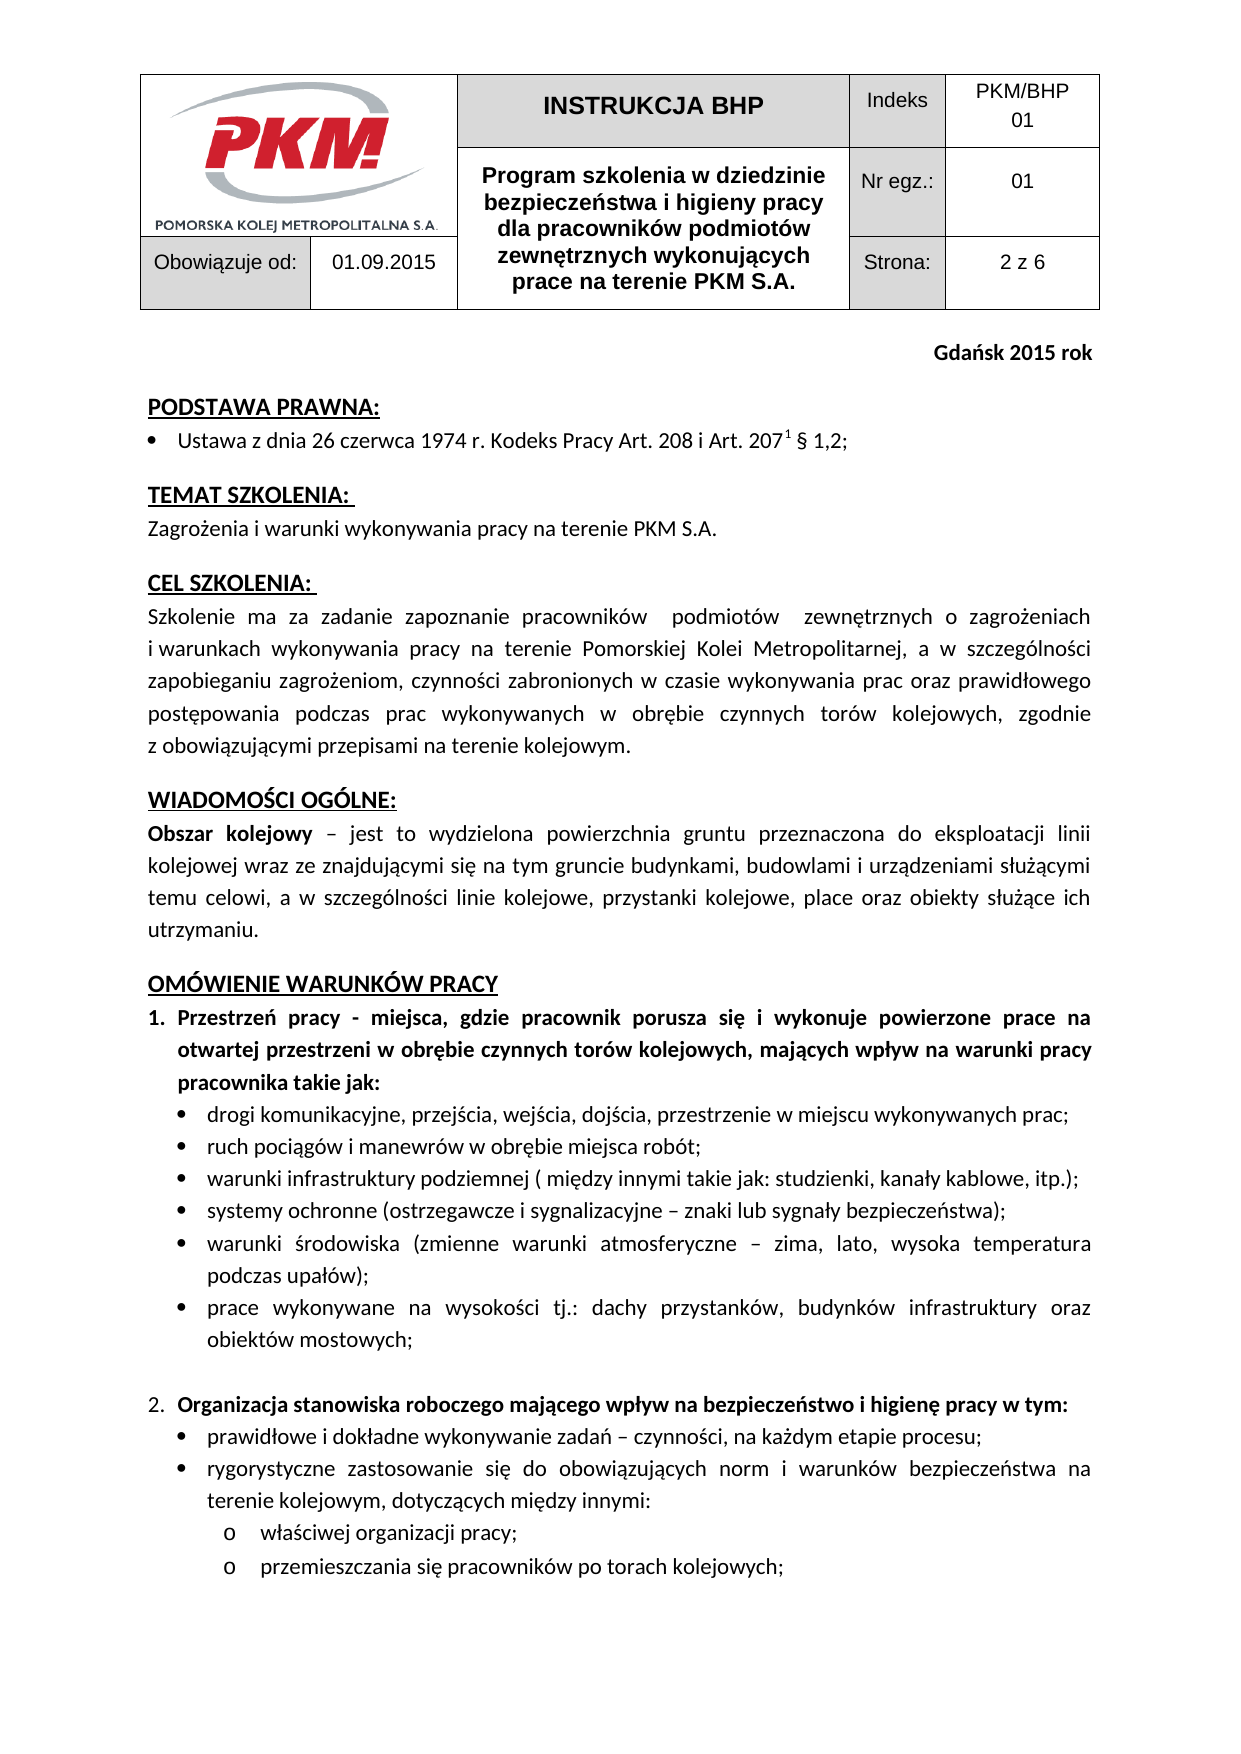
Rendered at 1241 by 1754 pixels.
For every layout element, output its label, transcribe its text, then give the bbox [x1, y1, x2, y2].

list ruch pociągów i manewrów w obrębie miejsca robót; [177, 1132, 1092, 1160]
list prawidłowe i dokładne wykonywanie zadań – czynności, na każdym etapie procesu; [177, 1422, 1092, 1450]
text Szkolenie ma za zadanie zapoznanie pracowników podmiotów zewnętrznych o zagrożeniach i warunkach wykonywania pracy na terenie Pomorskiej Kolei Metropolitarnej, a w szczególności zapobieganiu zagrożeniom, czynności zabronionych w czasie wykonywania prac oraz prawidłowego postępowania podczas prac wykonywanych w obrębie czynnych torów kolejowych, zgodnie z obowiązującymi przepisami na terenie kolejowym. [148, 602, 1092, 759]
text Zagrożenia i warunki wykonywania pracy na terenie PKM S.A. [148, 514, 1092, 542]
list Przestrzeń pracy - miejsca, gdzie pracownik porusza się i wykonuje powierzone prace na otwartej przestrzeni w obrębie czynnych torów kolejowych, mających wpływ na warunki pracy pracownika takie jak: [148, 1003, 1092, 1096]
text WIADOMOŚCI OGÓLNE: [148, 784, 1092, 814]
list rygorystyczne zastosowanie się do obowiązujących norm i warunków bezpieczeństwa na terenie kolejowym, dotyczących między innymi: [177, 1454, 1092, 1514]
text Gdańsk 2015 rok [148, 338, 1092, 366]
list przemieszczania się pracowników po torach kolejowych; [223, 1552, 1092, 1581]
list systemy ochronne (ostrzegawcze i sygnalizacyjne – znaki lub sygnały bezpieczeństwa); [177, 1197, 1092, 1224]
list właściwej organizacji pracy; [223, 1518, 1092, 1548]
text CEL SZKOLENIA: [148, 567, 1092, 598]
list prace wykonywane na wysokości tj.: dachy przystanków, budynków infrastruktury oraz obiektów mostowych; [177, 1293, 1092, 1353]
list Ustawa z dnia 26 czerwca 1974 r. Kodeks Pracy Art. 208 i Art. 2071 § 1,2; [148, 426, 1092, 454]
list Organizacja stanowiska roboczego mającego wpływ na bezpieczeństwo i higienę pracy w tym: [148, 1390, 1092, 1418]
text PODSTAWA PRAWNA: [148, 391, 1092, 422]
list warunki infrastruktury podziemnej ( między innymi takie jak: studzienki, kanały kablowe, itp.); [177, 1164, 1092, 1192]
list drogi komunikacyjne, przejścia, wejścia, dojścia, przestrzenie w miejscu wykonywanych prac; [177, 1100, 1092, 1128]
text OMÓWIENIE WARUNKÓW PRACY [148, 968, 1092, 999]
text Obszar kolejowy – jest to wydzielona powierzchnia gruntu przeznaczona do eksploatacji linii kolejowej wraz ze znajdującymi się na tym gruncie budynkami, budowlami i urządzeniami służącymi temu celowi, a w szczególności linie kolejowe, przystanki kolejowe, place oraz obiekty służące ich utrzymaniu. [148, 819, 1092, 943]
list warunki środowiska (zmienne warunki atmosferyczne – zima, lato, wysoka temperatura podczas upałów); [177, 1229, 1092, 1289]
text TEMAT SZKOLENIA: [148, 479, 1092, 509]
picture [147, 75, 451, 236]
